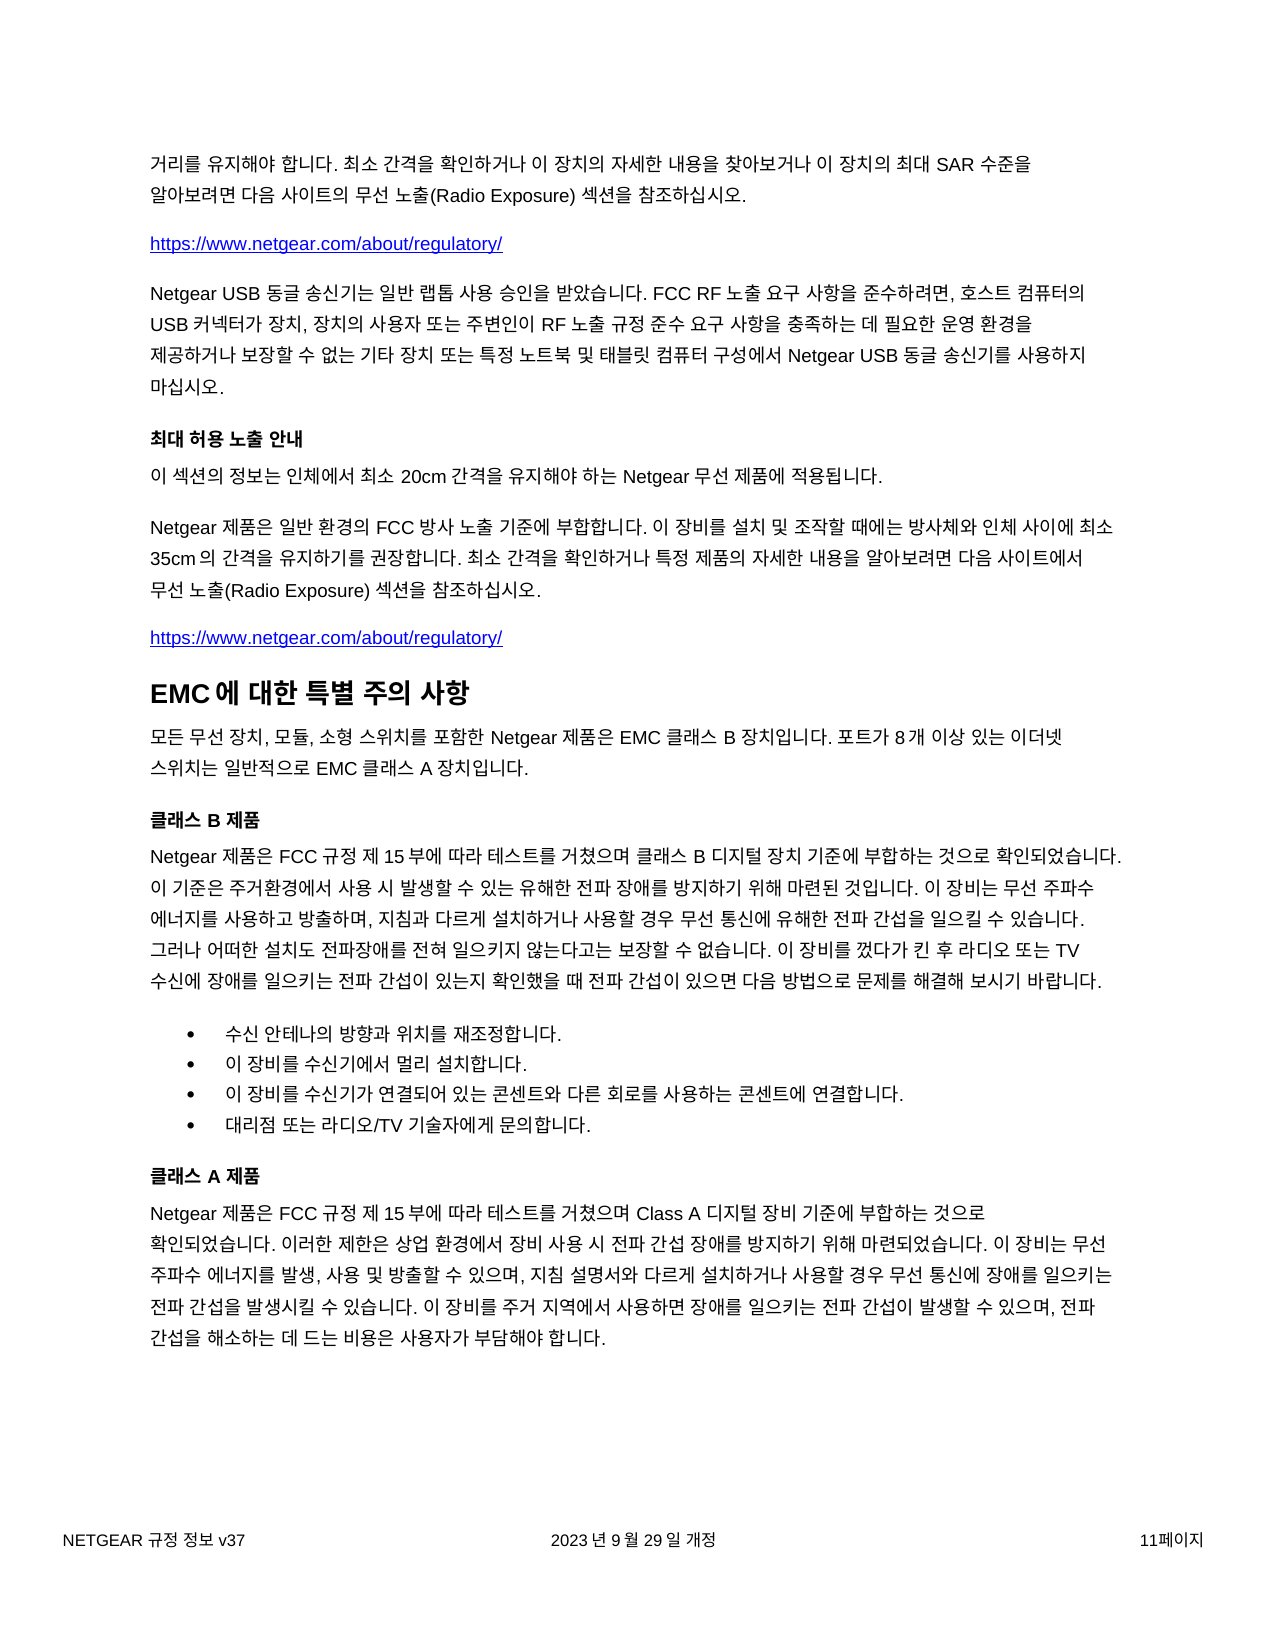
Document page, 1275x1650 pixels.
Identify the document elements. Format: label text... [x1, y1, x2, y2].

text Netgear 제품은 일반 환경의 FCC 방사 노출 기준에 부합합니다. 이 장비를 설치 및 조작할 때에는 방사체와 인체 사이에 최소 35cm의 간격을 유지하기를 권장합니다. 최소 간격을 확인하거나 특정 제품의 자세한 내용을 알아보려면 다음 사이트에서 무선 노출(Radio Exposure) 섹션을 참조하십시오. [150, 513, 1123, 602]
text Netgear 제품은 FCC 규정 제15부에 따라 테스트를 거쳤으며 Class A 디지털 장비 기준에 부합하는 것으로 확인되었습니다. 이러한 제한은 상업 환경에서 장비 사용 시 전파 간섭 장애를 방지하기 위해 마련되었습니다. 이 장비는 무선 주파수 에너지를 발생, 사용 및 방출할 수 있으며, 지침 설명서와 다르게 설치하거나 사용할 경우 무선 통신에 장애를 일으키는 전파 간섭을 발생시킬 수 있습니다. 이 장비를 주거 지역에서 사용하면 장애를 일으키는 전파 간섭이 발생할 수 있으며, 전파 간섭을 해소하는 데 드는 비용은 사용자가 부담해야 합니다. [150, 1199, 1113, 1351]
text Netgear USB 동글 송신기는 일반 랩톱 사용 승인을 받았습니다. FCC RF 노출 요구 사항을 준수하려면, 호스트 컴퓨터의 USB 커넥터가 장치, 장치의 사용자 또는 주변인이 RF 노출 규정 준수 요구 사항을 충족하는 데 필요한 운영 환경을 제공하거나 보장할 수 없는 기타 장치 또는 특정 노트북 및 태블릿 컴퓨터 구성에서 Netgear USB 동글 송신기를 사용하지 마십시오. [150, 278, 1113, 399]
list 이 장비를 수신기에서 멀리 설치합니다. [187, 1049, 1204, 1077]
text 거리를 유지해야 합니다. 최소 간격을 확인하거나 이 장치의 자세한 내용을 찾아보거나 이 장치의 최대 SAR 수준을 알아보려면 다음 사이트의 무선 노출(Radio Exposure) 섹션을 참조하십시오. [150, 150, 1113, 208]
subtitle 클래스 B 제품 [150, 805, 1204, 833]
list 대리점 또는 라디오/TV 기술자에게 문의합니다. [187, 1111, 1204, 1138]
text https://www.netgear.com/about/regulatory/ [150, 233, 1204, 255]
text Netgear 제품은 FCC 규정 제15부에 따라 테스트를 거쳤으며 클래스 B 디지털 장치 기준에 부합하는 것으로 확인되었습니다. 이 기준은 주거환경에서 사용 시 발생할 수 있는 유해한 전파 장애를 방지하기 위해 마련된 것입니다. 이 장비는 무선 주파수 에너지를 사용하고 방출하며, 지침과 다르게 설치하거나 사용할 경우 무선 통신에 유해한 전파 간섭을 일으킬 수 있습니다. 그러나 어떠한 설치도 전파장애를 전혀 일으키지 않는다고는 보장할 수 없습니다. 이 장비를 껐다가 킨 후 라디오 또는 TV 수신에 장애를 일으키는 전파 간섭이 있는지 확인했을 때 전파 간섭이 있으면 다음 방법으로 문제를 해결해 보시기 바랍니다. [150, 842, 1123, 994]
list 수신 안테나의 방향과 위치를 재조정합니다. [187, 1019, 1204, 1046]
text 이 섹션의 정보는 인체에서 최소 20cm 간격을 유지해야 하는 Netgear 무선 제품에 적용됩니다. [150, 461, 1123, 488]
text 모든 무선 장치, 모듈, 소형 스위치를 포함한 Netgear 제품은 EMC 클래스 B 장치입니다. 포트가 8개 이상 있는 이더넷 스위치는 일반적으로 EMC 클래스 A 장치입니다. [150, 722, 1113, 781]
subtitle 클래스 A 제품 [150, 1162, 1204, 1189]
subtitle EMC에 대한 특별 주의 사항 [150, 672, 1204, 712]
list 이 장비를 수신기가 연결되어 있는 콘센트와 다른 회로를 사용하는 콘센트에 연결합니다. [187, 1080, 1081, 1107]
text https://www.netgear.com/about/regulatory/ [150, 627, 1204, 648]
subtitle 최대 허용 노출 안내 [150, 424, 1204, 452]
